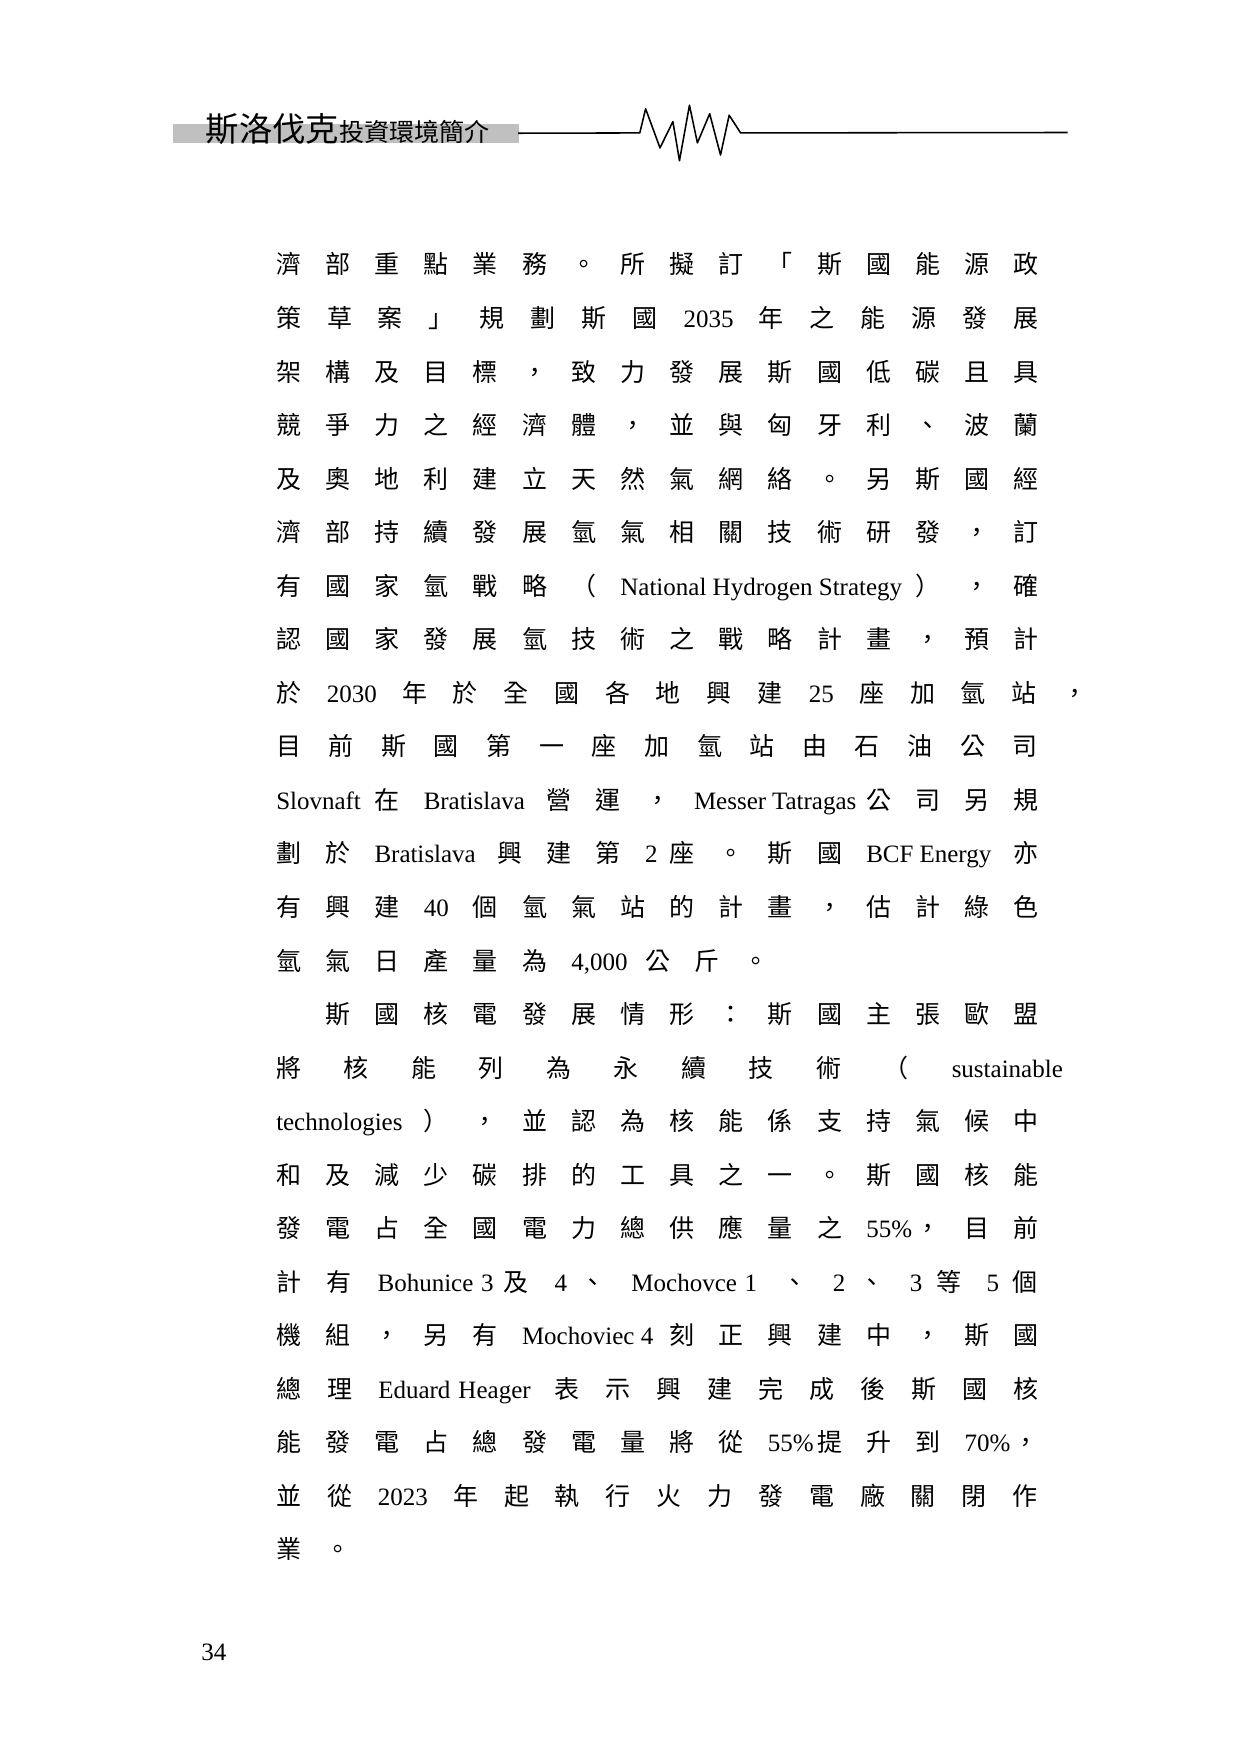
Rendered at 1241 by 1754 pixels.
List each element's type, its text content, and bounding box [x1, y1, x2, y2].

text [276, 236, 1063, 986]
text 斯國核電發展情形：斯國主張歐盟將核能列為永續技術（sustainable technologies），並認為核能係支持氣候中和及減少碳排的工具之一。斯國核能發電占全國電力總供應量之55%，目前計有Bohunice 3及4、Mochovce 1、2、3等5個機組，另有Mochoviec 4刻正興建中，斯國總理Eduard Heager表示興建完成後斯國核能發電占總發電量將從55%提升到70%，並從2023年起執行火力發電廠關閉作業。 [276, 986, 1063, 1575]
